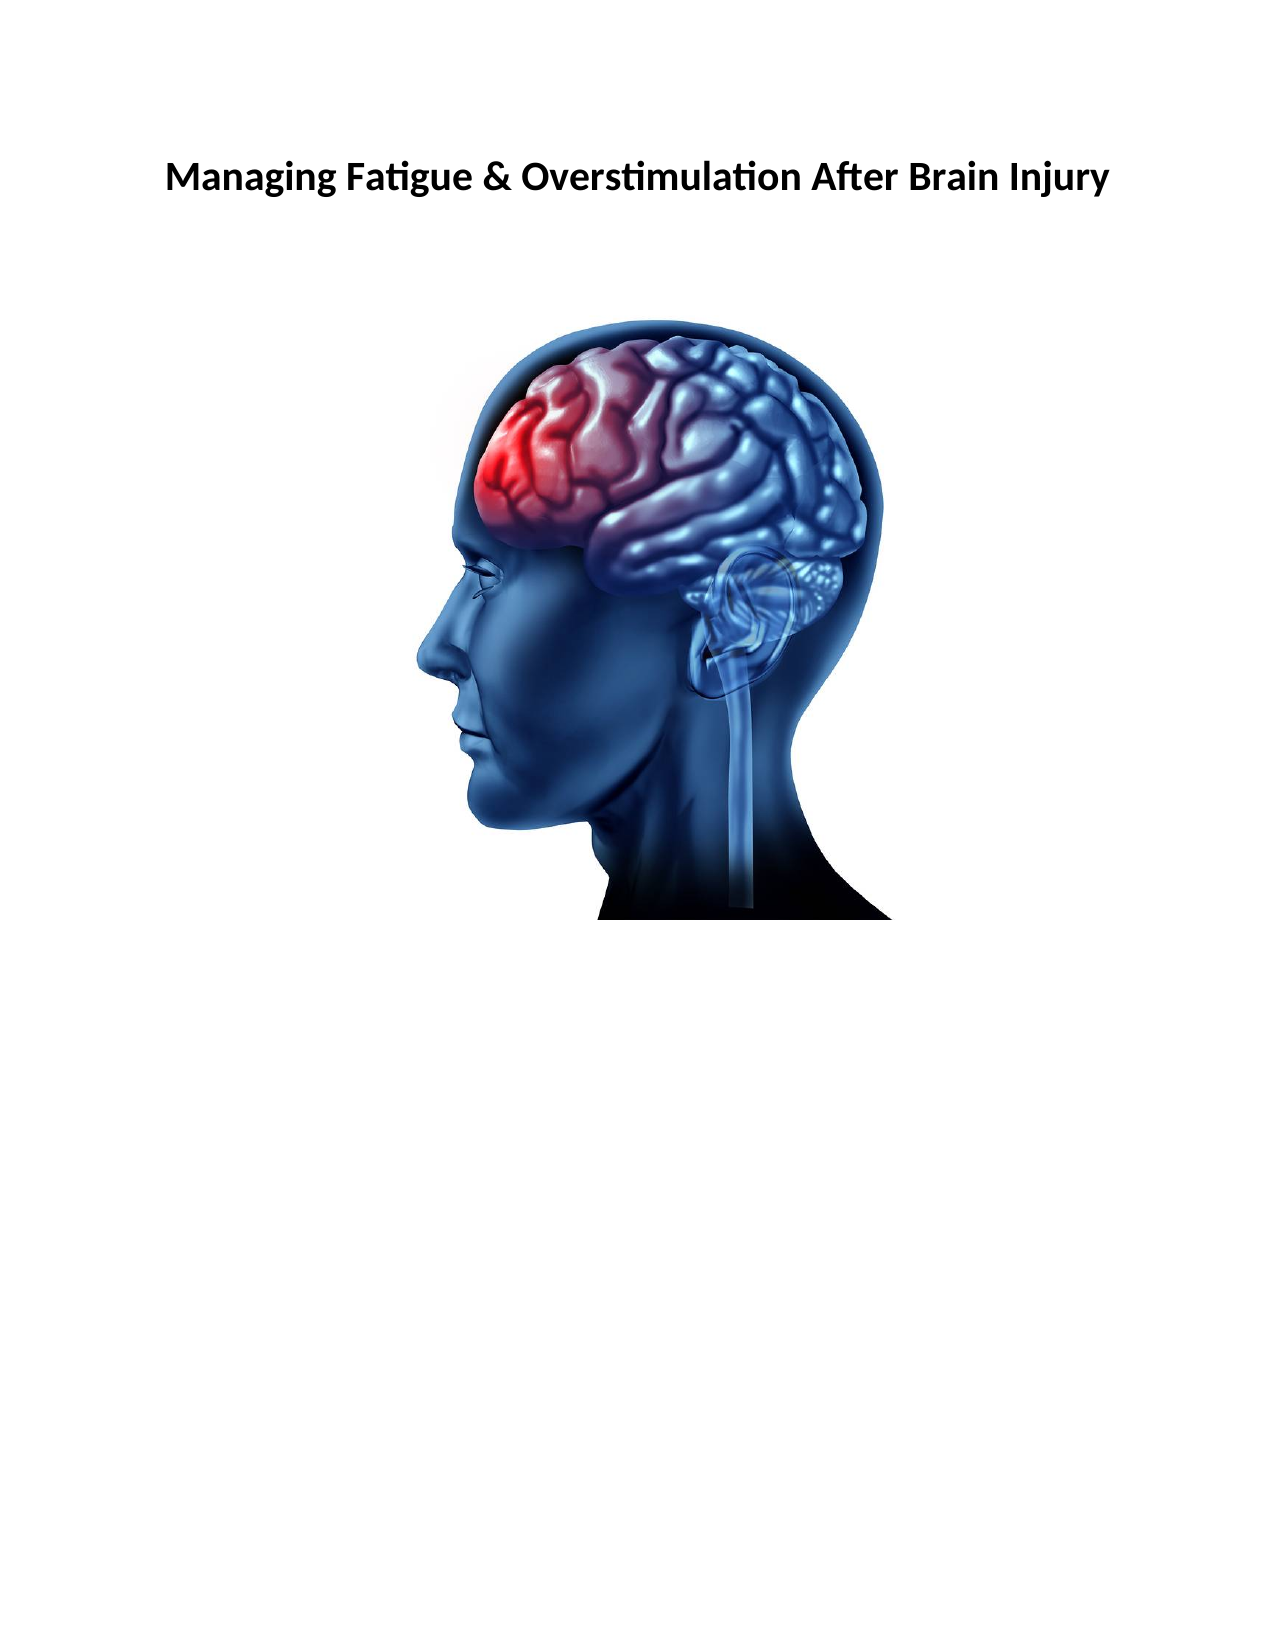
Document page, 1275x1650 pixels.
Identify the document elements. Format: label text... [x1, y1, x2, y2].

text Managing Fatigue & Overstimulation After Brain Injury [150, 150, 1125, 201]
picture [318, 256, 957, 920]
